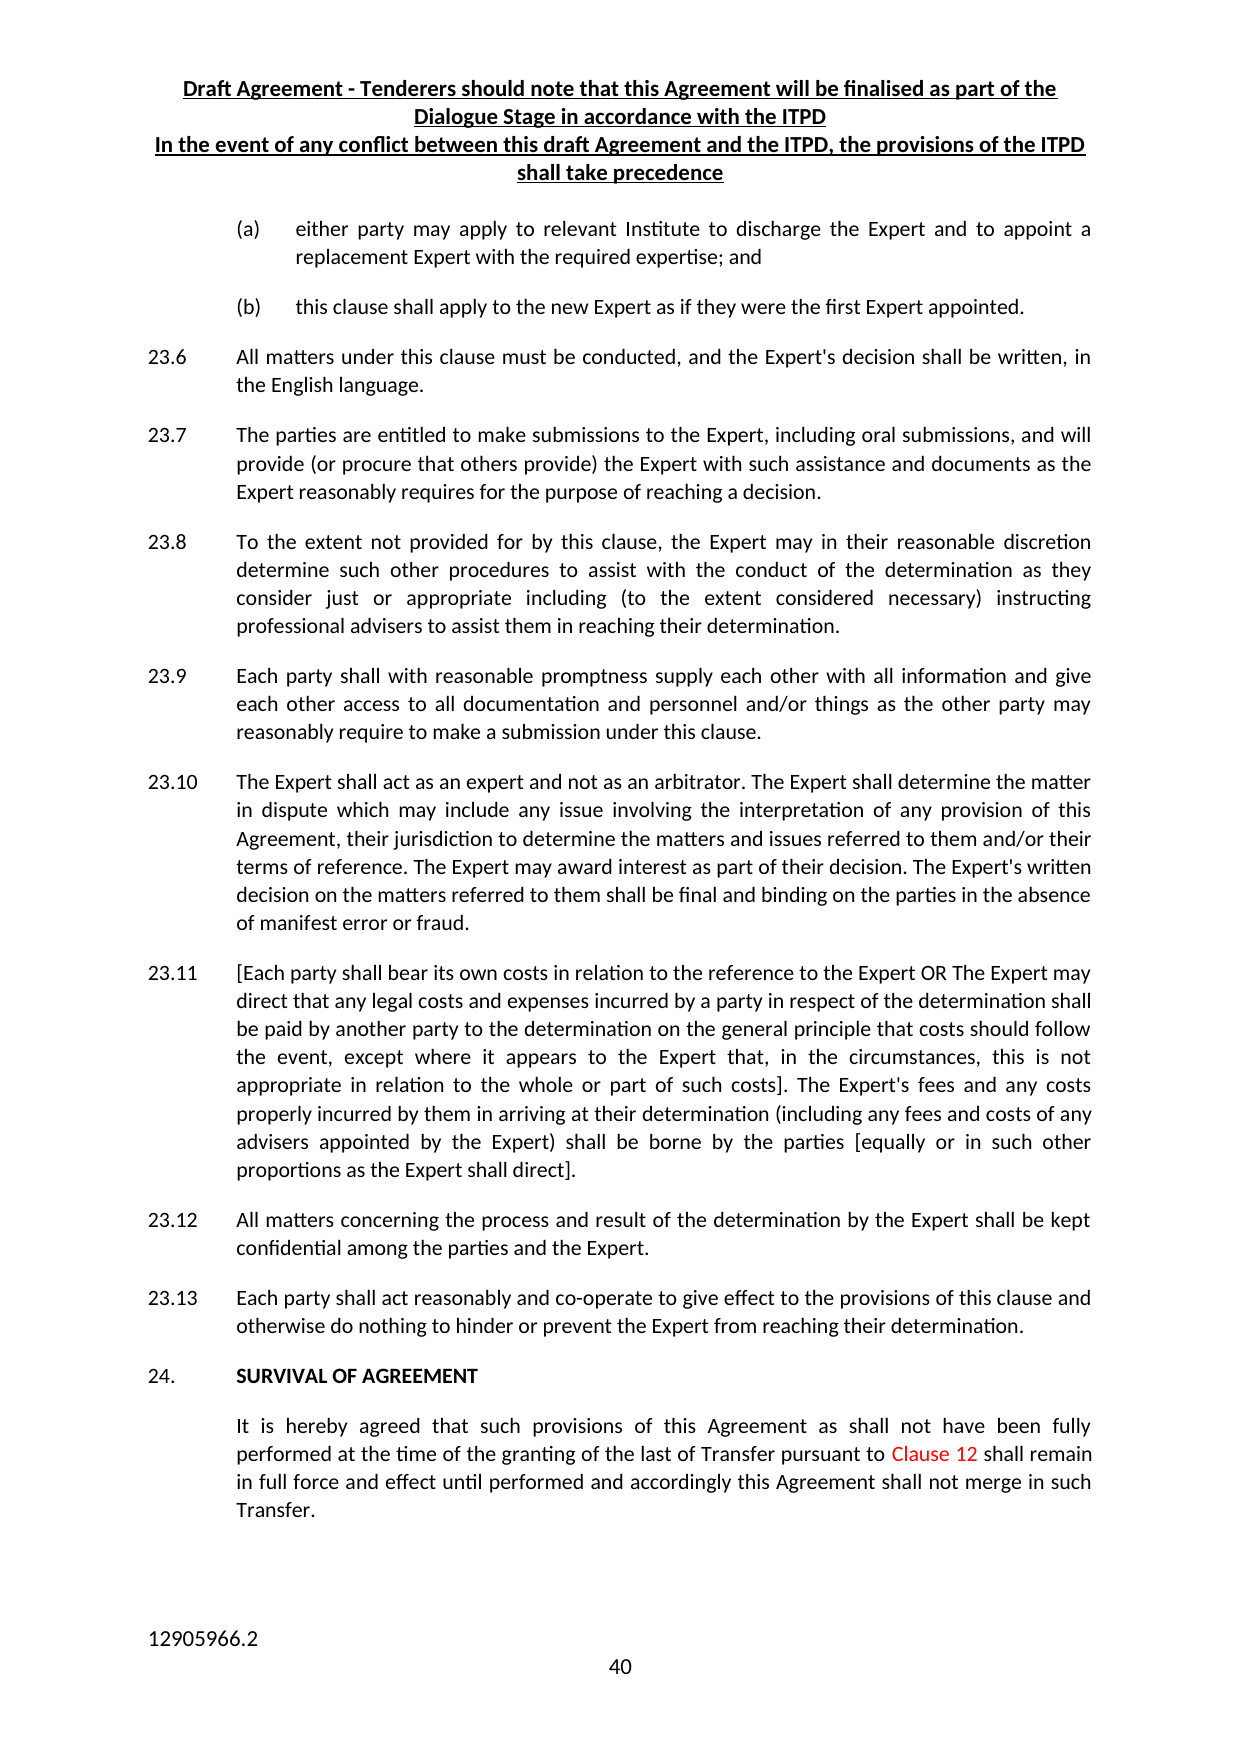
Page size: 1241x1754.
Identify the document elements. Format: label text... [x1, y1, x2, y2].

text It is hereby agreed that such provisions of this Agreement as shall not have been fully performed at the time of the granting of the last of Transfer pursuant to Clause 12 shall remain in full force and effect until performed and accordingly this Agreement shall not merge in such Transfer. [236, 1411, 1092, 1523]
text All matters under this clause must be conducted, and the Expert's decision shall be written, in the English language. [148, 342, 1092, 398]
text To the extent not provided for by this clause, the Expert may in their reasonable discretion determine such other procedures to assist with the conduct of the determination as they consider just or appropriate including (to the extent considered necessary) instructing professional advisers to assist them in reaching their determination. [148, 526, 1092, 639]
text this clause shall apply to the new Expert as if they were the first Expert appointed. [236, 292, 1092, 320]
text either party may apply to relevant Institute to discharge the Expert and to appoint a replacement Expert with the required expertise; and [236, 214, 1092, 270]
text The parties are entitled to make submissions to the Expert, including oral submissions, and will provide (or procure that others provide) the Expert with such assistance and documents as the Expert reasonably requires for the purpose of reaching a decision. [148, 420, 1092, 504]
text Survival of Agreement [148, 1361, 1092, 1389]
text All matters concerning the process and result of the determination by the Expert shall be kept confidential among the parties and the Expert. [148, 1204, 1092, 1261]
text [Each party shall bear its own costs in relation to the reference to the Expert OR The Expert may direct that any legal costs and expenses incurred by a party in respect of the determination shall be paid by another party to the determination on the general principle that costs should follow the event, except where it appears to the Expert that, in the circumstances, this is not appropriate in relation to the whole or part of such costs]. The Expert's fees and any costs properly incurred by them in arriving at their determination (including any fees and costs of any advisers appointed by the Expert) shall be borne by the parties [equally or in such other proportions as the Expert shall direct]. [148, 958, 1092, 1183]
text The Expert shall act as an expert and not as an arbitrator. The Expert shall determine the matter in dispute which may include any issue involving the interpretation of any provision of this Agreement, their jurisdiction to determine the matters and issues referred to them and/or their terms of reference. The Expert may award interest as part of their decision. The Expert's written decision on the matters referred to them shall be final and binding on the parties in the absence of manifest error or fraud. [148, 767, 1092, 936]
text Each party shall with reasonable promptness supply each other with all information and give each other access to all documentation and personnel and/or things as the other party may reasonably require to make a submission under this clause. [148, 661, 1092, 745]
text Each party shall act reasonably and co-operate to give effect to the provisions of this clause and otherwise do nothing to hinder or prevent the Expert from reaching their determination. [148, 1283, 1092, 1339]
